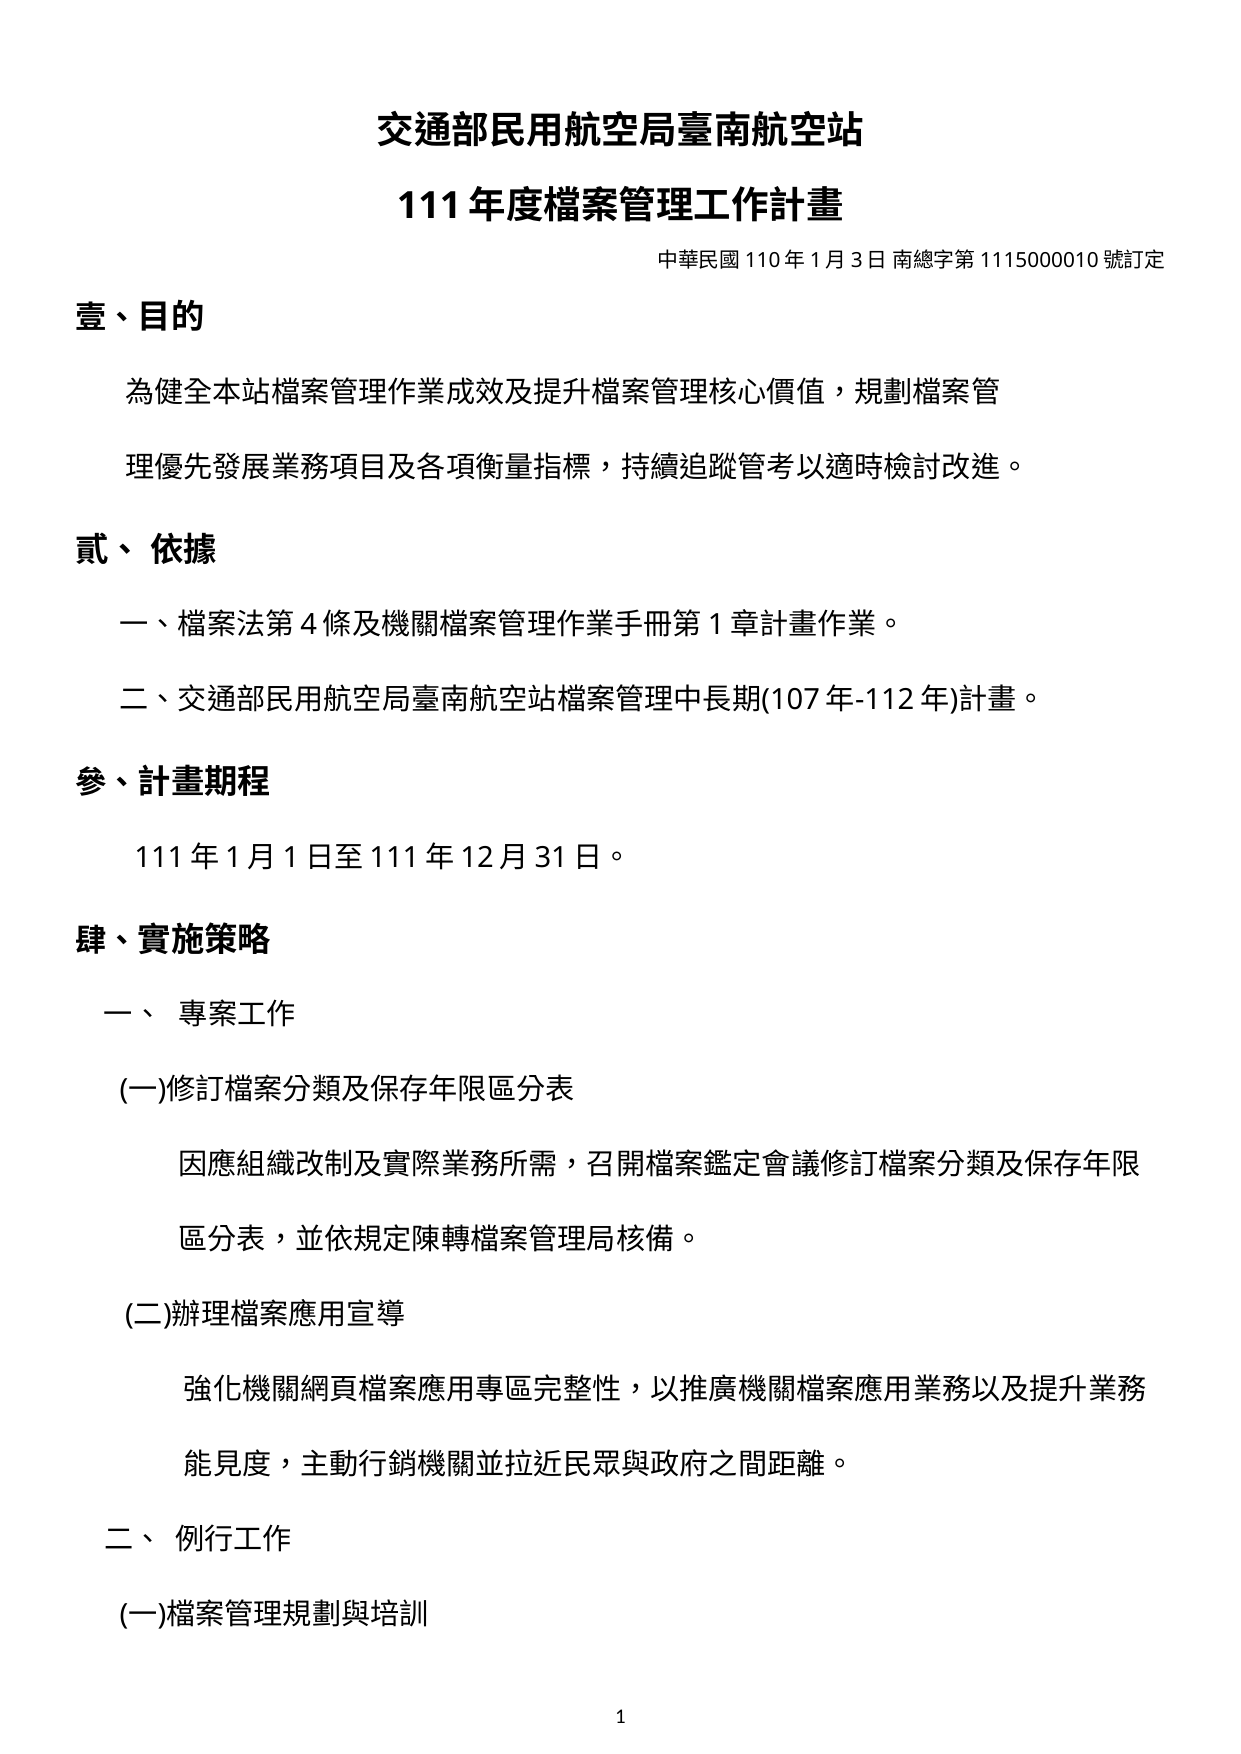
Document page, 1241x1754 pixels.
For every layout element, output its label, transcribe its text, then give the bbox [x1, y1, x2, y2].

subtitle 因應組織改制及實際業務所需，召開檔案鑑定會議修訂檔案分類及保存年限區分表，並依規定陳轉檔案管理局核備。 [178, 1124, 1165, 1274]
subtitle 一、檔案法第4條及機關檔案管理作業手冊第1章計畫作業。 [75, 584, 1165, 659]
subtitle (一)檔案管理規劃與培訓 [75, 1574, 1165, 1649]
subtitle 例行工作 [75, 1499, 1165, 1574]
text 交通部民用航空局臺南航空站 [75, 89, 1165, 164]
subtitle 111年1月1日至111年12月31日。 [125, 817, 1165, 892]
subtitle 壹、目的 [75, 277, 1165, 352]
subtitle 為健全本站檔案管理作業成效及提升檔案管理核心價值，規劃檔案管 [125, 352, 1165, 427]
subtitle 理優先發展業務項目及各項衡量指標，持續追蹤管考以適時檢討改進。 [125, 427, 1165, 502]
text 強化機關網頁檔案應用專區完整性，以推廣機關檔案應用業務以及提升業務能見度，主動行銷機關並拉近民眾與政府之間距離。 [184, 1349, 1165, 1499]
list 依據 [75, 509, 1165, 584]
text 中華民國110年1月3日 南總字第1115000010號訂定 [75, 239, 1165, 277]
subtitle 參、計畫期程 [75, 742, 1165, 817]
subtitle 二、交通部民用航空局臺南航空站檔案管理中長期(107年-112年)計畫。 [119, 659, 1165, 734]
text 111年度檔案管理工作計畫 [75, 164, 1165, 239]
subtitle (一)修訂檔案分類及保存年限區分表 [75, 1049, 1165, 1124]
subtitle (二)辦理檔案應用宣導 [125, 1274, 1165, 1349]
subtitle 專案工作 [104, 974, 1165, 1049]
subtitle 肆、實施策略 [75, 899, 1165, 974]
